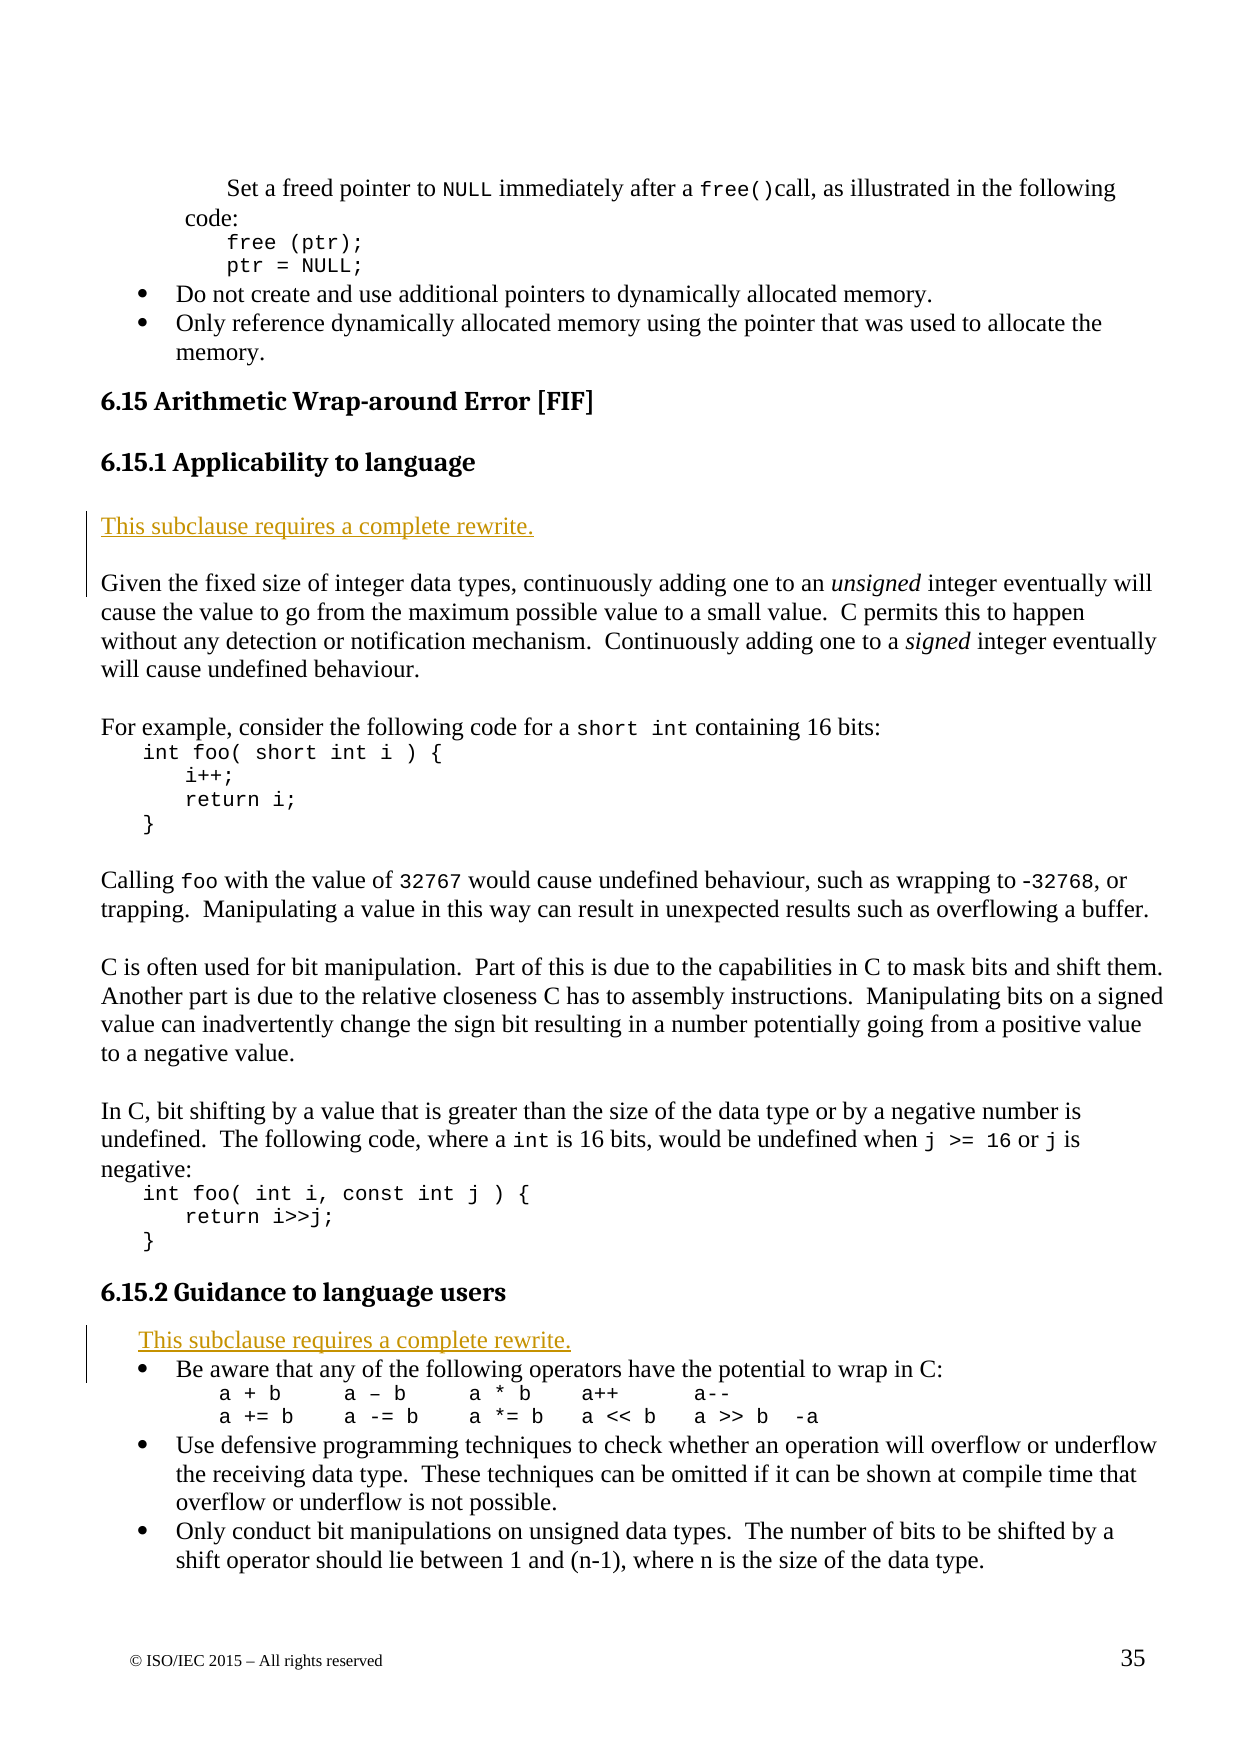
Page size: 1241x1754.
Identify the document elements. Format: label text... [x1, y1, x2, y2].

subtitle 6.15 Arithmetic Wrap-around Error [FIF] [101, 386, 1164, 417]
text a += b a -= b a *= b a << b a >> b -a [219, 1406, 1164, 1430]
subtitle 6.15.1 Applicability to language [101, 447, 1164, 478]
list Be aware that any of the following operators have the potential to wrap in C: [138, 1354, 1164, 1383]
text return i>>j; [101, 1207, 1164, 1230]
list Only reference dynamically allocated memory using the pointer that was used to allocate the memory. [138, 308, 1164, 365]
list Only conduct bit manipulations on unsigned data types. The number of bits to be shifted by a shift operator should lie between 1 and (n-1), where n is the size of the data type. [138, 1516, 1164, 1574]
text } [101, 813, 1164, 836]
text int foo( short int i ) { [101, 742, 1164, 765]
text int foo( int i, const int j ) { [101, 1183, 1164, 1207]
text Calling foo with the value of 32767 would cause undefined behaviour, such as wrapping to -32768, or trapping. Manipulating a value in this way can result in unexpected results such as overflowing a buffer. [101, 865, 1164, 923]
text i++; [101, 765, 1164, 789]
text C is often used for bit manipulation. Part of this is due to the capabilities in C to mask bits and shift them. Another part is due to the relative closeness C has to assembly instructions. Manipulating bits on a signed value can inadvertently change the sign bit resulting in a number potentially going from a positive value to a negative value. [101, 952, 1164, 1067]
text ptr = NULL; [184, 256, 1164, 279]
list Do not create and use additional pointers to dynamically allocated memory. [138, 279, 1164, 308]
subtitle 6.15.2 Guidance to language users [101, 1277, 1164, 1309]
list Use defensive programming techniques to check whether an operation will overflow or underflow the receiving data type. These techniques can be omitted if it can be shown at compile time that overflow or underflow is not possible. [138, 1430, 1164, 1516]
text } [101, 1230, 1164, 1254]
text return i; [101, 789, 1164, 813]
text Given the fixed size of integer data types, continuously adding one to an unsigned integer eventually will cause the value to go from the maximum possible value to a small value. C permits this to happen without any detection or notification mechanism. Continuously adding one to a signed integer eventually will cause undefined behaviour. [101, 568, 1164, 683]
text free (ptr); [184, 232, 1164, 256]
text In C, bit shifting by a value that is greater than the size of the data type or by a negative number is undefined. The following code, where a int is 16 bits, would be undefined when j >= 16 or j is negative: [101, 1096, 1164, 1183]
text For example, consider the following code for a short int containing 16 bits: [101, 712, 1164, 742]
text Set a freed pointer to NULL immediately after a free()call, as illustrated in the following code: [184, 173, 1164, 232]
text a + b a – b a * b a++ a-- [219, 1383, 1164, 1406]
